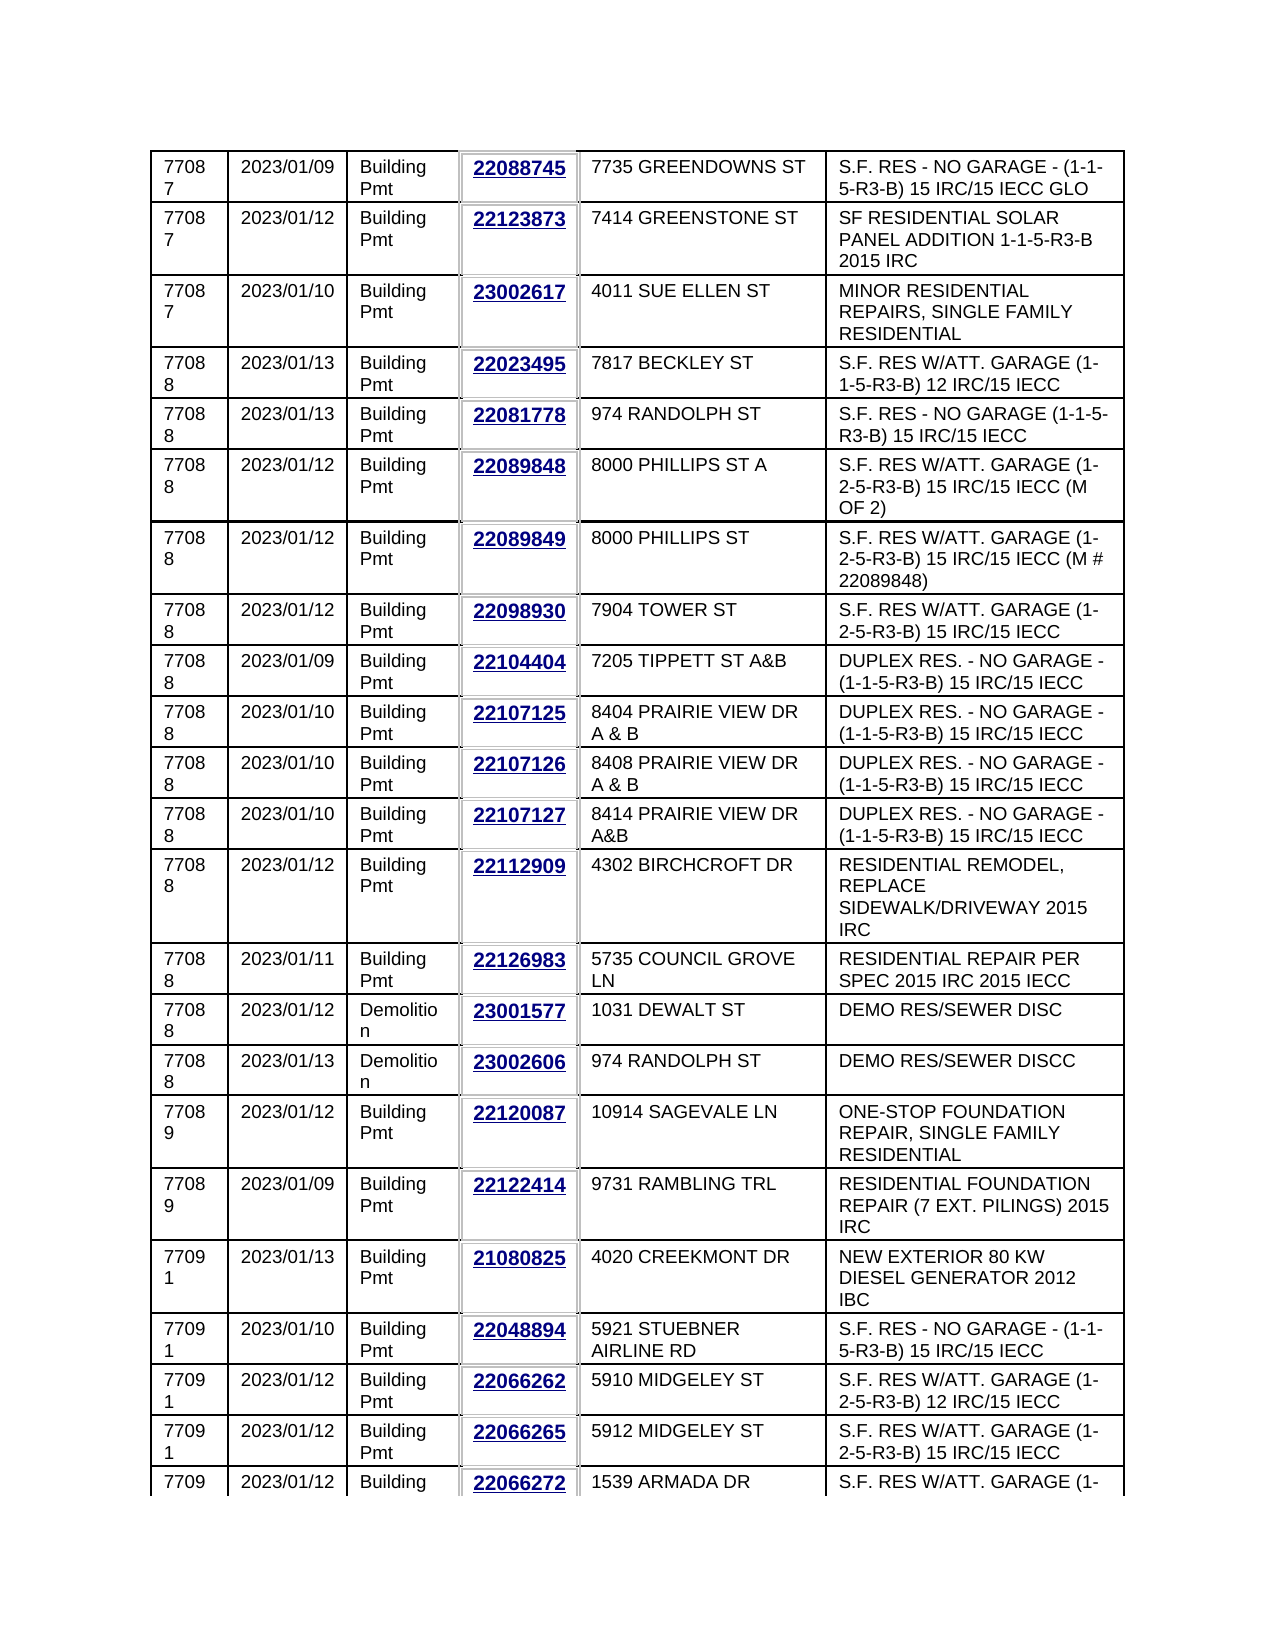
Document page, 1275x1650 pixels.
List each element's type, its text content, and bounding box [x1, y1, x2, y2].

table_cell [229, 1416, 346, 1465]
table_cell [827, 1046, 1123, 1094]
table_cell S.F. RES W/ATT. GARAGE (1-1-5-R3-B) 12 IRC/15 IECC [827, 348, 1123, 397]
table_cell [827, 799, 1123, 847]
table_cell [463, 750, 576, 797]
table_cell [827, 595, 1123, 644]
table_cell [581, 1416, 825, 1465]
table_cell 974 RANDOLPH ST [581, 399, 825, 448]
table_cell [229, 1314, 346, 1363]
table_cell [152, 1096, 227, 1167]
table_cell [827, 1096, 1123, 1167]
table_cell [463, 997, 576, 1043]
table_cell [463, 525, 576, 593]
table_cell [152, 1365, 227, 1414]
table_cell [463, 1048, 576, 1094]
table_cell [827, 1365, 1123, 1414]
table_cell 7735 GREENDOWNS ST [581, 152, 825, 201]
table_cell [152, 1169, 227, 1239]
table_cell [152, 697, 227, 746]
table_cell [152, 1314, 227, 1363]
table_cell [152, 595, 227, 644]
table_cell 77088 [152, 348, 227, 397]
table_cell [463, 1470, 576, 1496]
table_cell 2023/01/12 [229, 450, 346, 520]
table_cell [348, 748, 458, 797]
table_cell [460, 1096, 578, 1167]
table_cell MINOR RESIDENTIAL REPAIRS, SINGLE FAMILY RESIDENTIAL [827, 276, 1123, 346]
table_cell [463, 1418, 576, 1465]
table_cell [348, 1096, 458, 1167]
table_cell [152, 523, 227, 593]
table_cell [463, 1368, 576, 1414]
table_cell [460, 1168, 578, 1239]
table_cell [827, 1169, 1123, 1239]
table_cell Building Pmt [348, 276, 458, 346]
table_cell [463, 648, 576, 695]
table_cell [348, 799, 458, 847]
table_cell Building Pmt [348, 348, 458, 397]
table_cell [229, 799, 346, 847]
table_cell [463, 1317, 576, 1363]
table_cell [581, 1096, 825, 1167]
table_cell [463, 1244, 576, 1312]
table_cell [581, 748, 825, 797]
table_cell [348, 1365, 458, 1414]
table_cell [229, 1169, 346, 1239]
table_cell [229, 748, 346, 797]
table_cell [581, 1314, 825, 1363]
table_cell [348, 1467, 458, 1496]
table_cell 23002617 [463, 278, 576, 346]
table_cell 77088 [152, 399, 227, 448]
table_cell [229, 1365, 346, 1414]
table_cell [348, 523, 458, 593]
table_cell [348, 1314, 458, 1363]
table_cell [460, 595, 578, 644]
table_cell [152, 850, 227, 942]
table_cell 7414 GREENSTONE ST [581, 203, 825, 273]
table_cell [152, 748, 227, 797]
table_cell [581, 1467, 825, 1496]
table_cell 2023/01/13 [229, 348, 346, 397]
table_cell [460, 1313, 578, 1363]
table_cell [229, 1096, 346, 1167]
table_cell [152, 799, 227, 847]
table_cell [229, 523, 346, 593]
table_cell Building Pmt [348, 152, 458, 201]
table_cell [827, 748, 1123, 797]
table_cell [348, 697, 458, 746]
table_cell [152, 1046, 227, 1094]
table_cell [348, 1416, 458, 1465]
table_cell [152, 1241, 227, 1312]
table_cell S.F. RES - NO GARAGE (1-1-5-R3-B) 15 IRC/15 IECC [827, 399, 1123, 448]
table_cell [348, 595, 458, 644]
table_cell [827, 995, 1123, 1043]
table_cell 7817 BECKLEY ST [581, 348, 825, 397]
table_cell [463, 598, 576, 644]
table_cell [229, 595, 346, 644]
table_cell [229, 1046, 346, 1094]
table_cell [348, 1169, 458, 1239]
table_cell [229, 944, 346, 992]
table_cell Building Pmt [348, 203, 458, 273]
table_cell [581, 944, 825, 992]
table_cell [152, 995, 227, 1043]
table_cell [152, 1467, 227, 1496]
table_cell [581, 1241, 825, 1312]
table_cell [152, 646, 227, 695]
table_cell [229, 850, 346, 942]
table_cell 2023/01/12 [229, 203, 346, 273]
table_cell 4011 SUE ELLEN ST [581, 276, 825, 346]
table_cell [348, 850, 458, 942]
table_cell 22023495 [463, 351, 576, 397]
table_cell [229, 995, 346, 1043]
table_cell 22089848 [463, 453, 576, 520]
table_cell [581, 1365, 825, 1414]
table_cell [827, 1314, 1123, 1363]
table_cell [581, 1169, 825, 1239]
table_cell 77087 [152, 203, 227, 273]
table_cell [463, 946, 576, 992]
table_cell 22123873 [463, 206, 576, 273]
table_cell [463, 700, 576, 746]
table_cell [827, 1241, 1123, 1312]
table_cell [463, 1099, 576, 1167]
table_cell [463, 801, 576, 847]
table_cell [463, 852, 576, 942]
table_cell 77087 [152, 152, 227, 201]
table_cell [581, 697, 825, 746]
table_cell Building Pmt [348, 399, 458, 448]
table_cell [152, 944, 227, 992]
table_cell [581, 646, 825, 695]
table_cell 8000 PHILLIPS ST A [581, 450, 825, 520]
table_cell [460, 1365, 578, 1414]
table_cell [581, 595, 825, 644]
table_cell S.F. RES - NO GARAGE - (1-1-5-R3-B) 15 IRC/15 IECC GLO [827, 152, 1123, 201]
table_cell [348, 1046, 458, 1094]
table_cell Building Pmt [348, 450, 458, 520]
table_cell 2023/01/10 [229, 276, 346, 346]
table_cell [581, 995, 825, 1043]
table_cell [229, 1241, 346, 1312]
table_cell SF RESIDENTIAL SOLAR PANEL ADDITION 1-1-5-R3-B 2015 IRC [827, 203, 1123, 273]
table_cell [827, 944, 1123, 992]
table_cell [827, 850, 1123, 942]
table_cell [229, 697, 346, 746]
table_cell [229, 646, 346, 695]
table_cell 2023/01/09 [229, 152, 346, 201]
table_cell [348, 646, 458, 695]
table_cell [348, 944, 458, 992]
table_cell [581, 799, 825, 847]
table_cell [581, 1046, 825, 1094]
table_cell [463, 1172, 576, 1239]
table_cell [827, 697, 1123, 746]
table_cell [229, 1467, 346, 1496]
table_cell 22088745 [463, 155, 576, 201]
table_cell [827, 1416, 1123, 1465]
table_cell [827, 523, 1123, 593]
table_cell 22081778 [463, 402, 576, 448]
table_cell 77087 [152, 276, 227, 346]
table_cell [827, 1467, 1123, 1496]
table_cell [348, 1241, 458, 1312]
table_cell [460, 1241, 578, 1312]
table_cell 77088 [152, 450, 227, 520]
table_cell 2023/01/13 [229, 399, 346, 448]
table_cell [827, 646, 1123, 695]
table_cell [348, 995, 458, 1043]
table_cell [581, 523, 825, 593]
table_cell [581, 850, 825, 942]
table_cell S.F. RES W/ATT. GARAGE (1-2-5-R3-B) 15 IRC/15 IECC (M OF 2) [827, 450, 1123, 520]
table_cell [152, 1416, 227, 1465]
